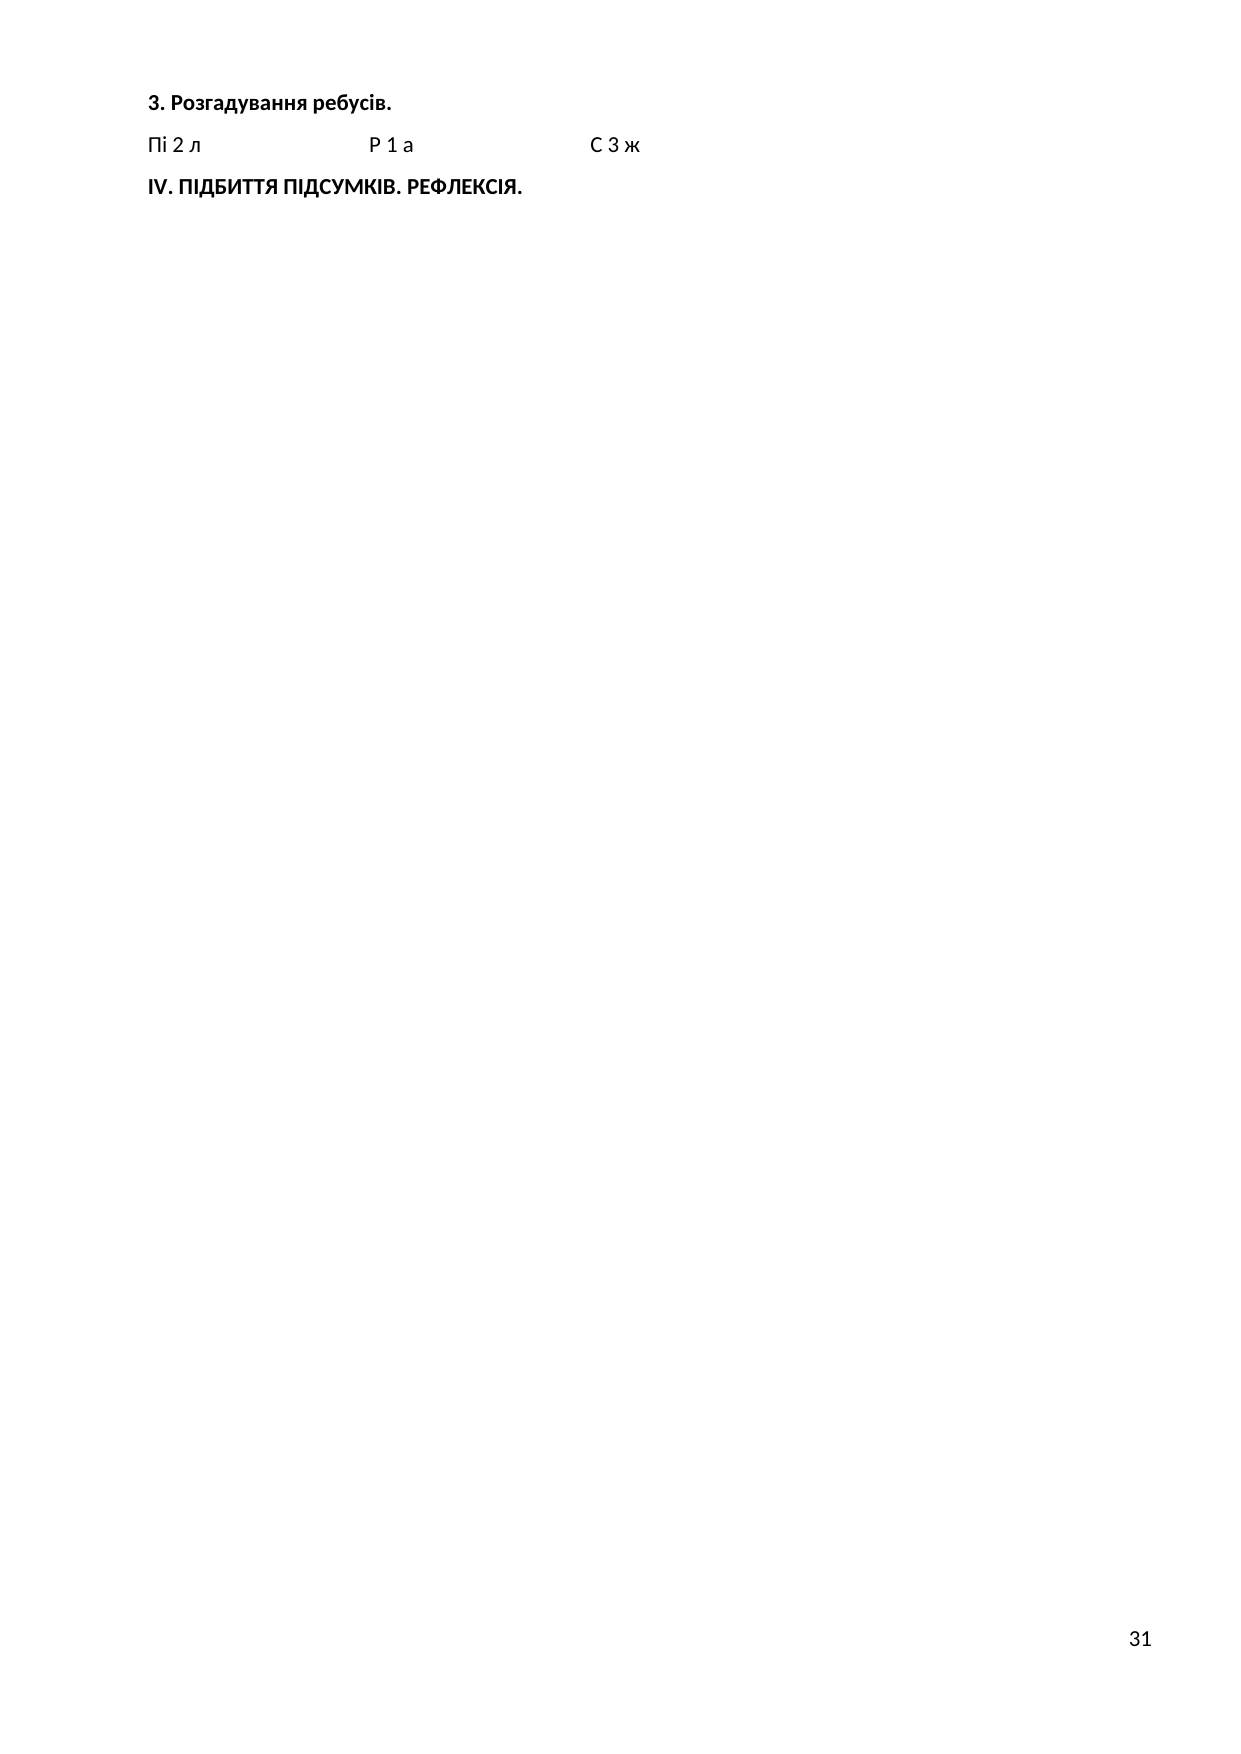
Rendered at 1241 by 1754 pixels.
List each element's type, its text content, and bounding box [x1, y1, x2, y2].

text IV. ПІДБИТТЯ ПІДСУМКІВ. РЕФЛЕКСІЯ. [148, 172, 1152, 201]
text Пі 2 л Р 1 а С 3 ж [148, 131, 1152, 158]
text 3. Розгадування ребусів. [148, 88, 1152, 117]
